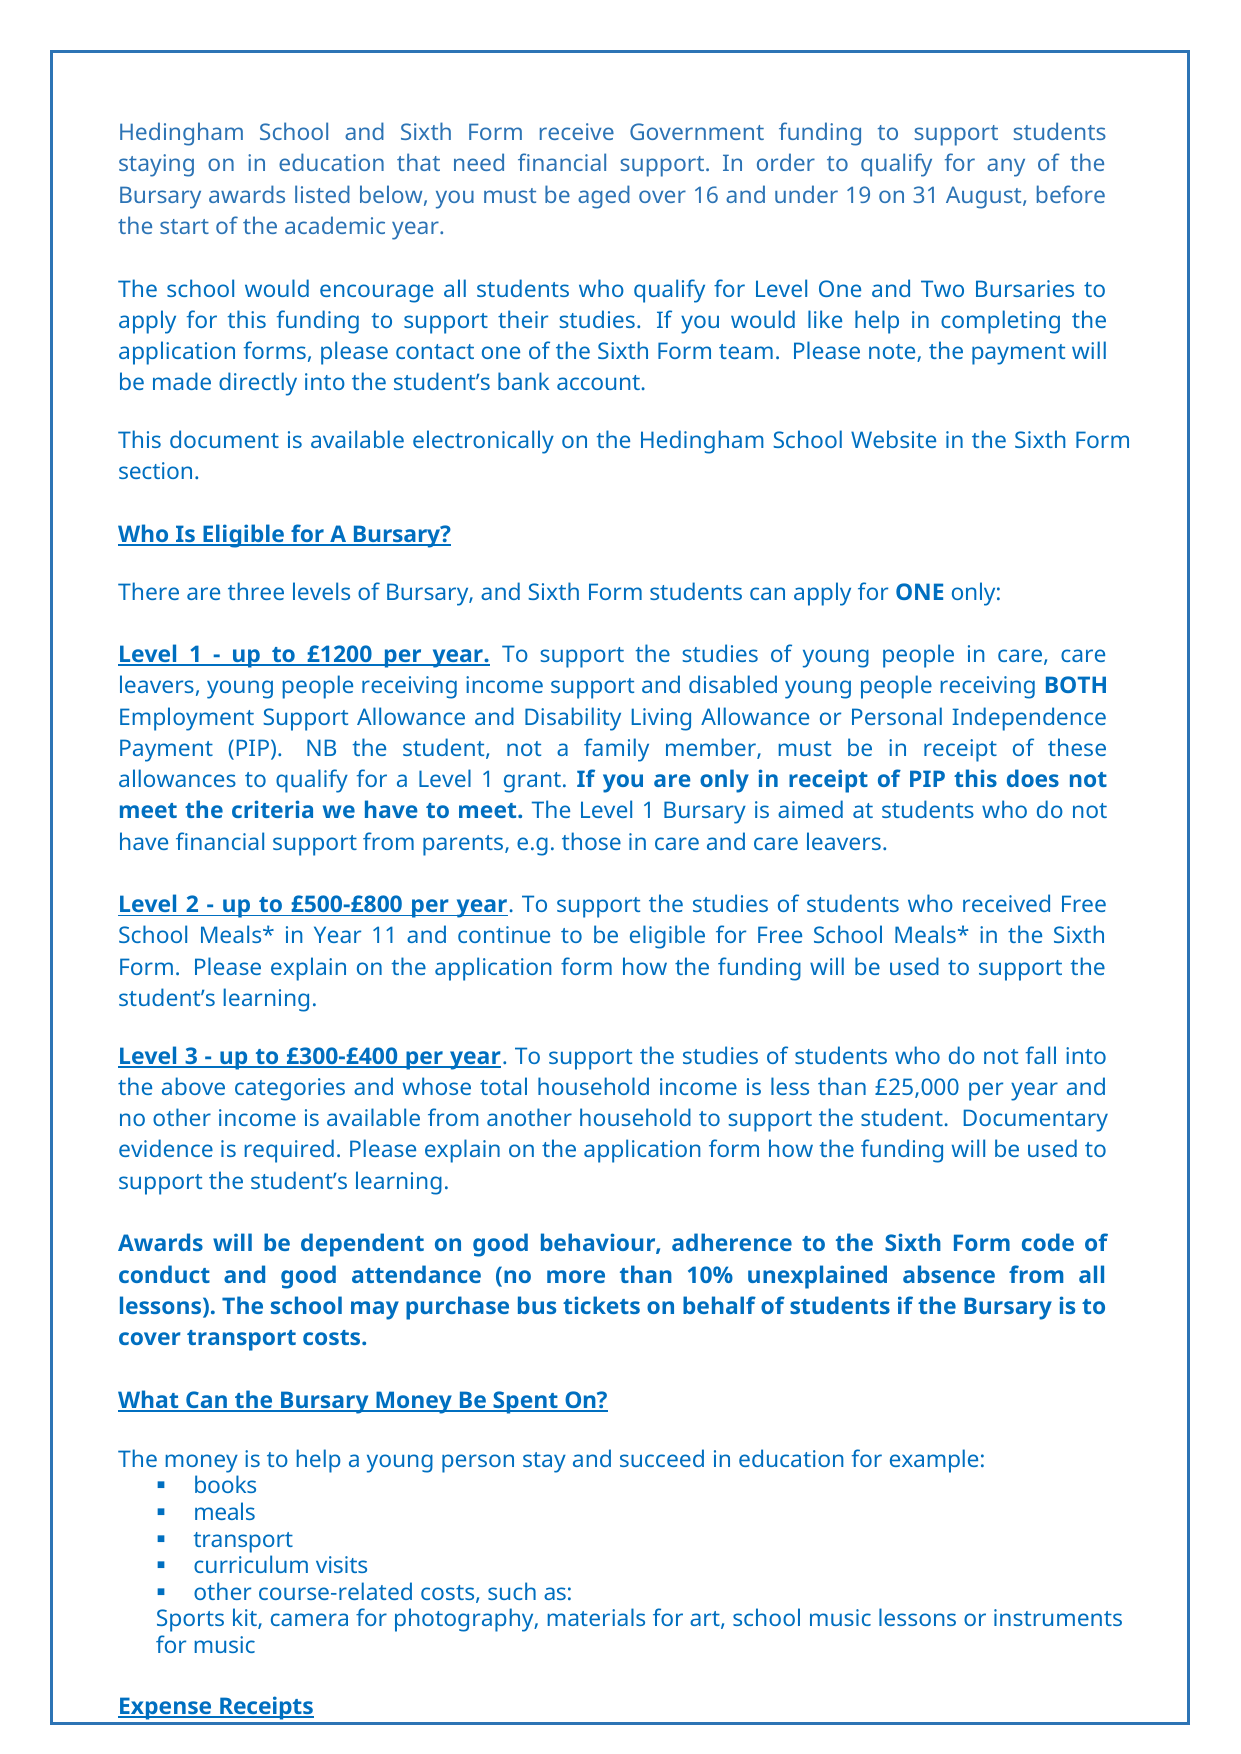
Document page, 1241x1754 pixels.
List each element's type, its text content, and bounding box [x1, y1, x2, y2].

subtitle What Can the Bursary Money Be Spent On? [118, 1383, 1132, 1415]
text The school would encourage all students who qualify for Level One and Two Bursaries to apply for this funding to support their studies. If you would like help in completing the application forms, please contact one of the Sixth Form team. Please note, the payment will be made directly into the student’s bank account. [118, 272, 1108, 397]
subtitle Who Is Eligible for A Bursary? [118, 518, 1132, 549]
list other course-related costs, such as: [156, 1579, 1132, 1605]
subtitle Expense Receipts [118, 1690, 1132, 1721]
text Level 3 - up to £300-£400 per year. To support the studies of students who do not fall into the above categories and whose total household income is less than £25,000 per year and no other income is available from another household to support the student. Documentary evidence is required. Please explain on the application form how the funding will be used to support the student’s learning. [118, 1039, 1108, 1196]
text There are three levels of Bursary, and Sixth Form students can apply for ONE only: [118, 575, 1132, 607]
subtitle Awards will be dependent on good behaviour, adherence to the Sixth Form code of conduct and good attendance (no more than 10% unexplained absence from all lessons). The school may purchase bus tickets on behalf of students if the Bursary is to cover transport costs. [118, 1227, 1107, 1352]
list curriculum visits [156, 1552, 1132, 1579]
text This document is available electronically on the Hedingham School Website in the Sixth Form section. [118, 424, 1132, 486]
text Hedingham School and Sixth Form receive Government funding to support students staying on in education that need financial support. In order to qualify for any of the Bursary awards listed below, you must be aged over 16 and under 19 on 31 August, before the start of the academic year. [118, 116, 1108, 241]
text Sports kit, camera for photography, materials for art, school music lessons or instruments for music [156, 1605, 1132, 1658]
text Level 2 - up to £500-£800 per year. To support the studies of students who received Free School Meals* in Year 11 and continue to be eligible for Free School Meals* in the Sixth Form. Please explain on the application form how the funding will be used to support the student’s learning. [118, 888, 1108, 1013]
list books [156, 1473, 1132, 1499]
text Level 1 - up to £1200 per year. To support the studies of young people in care, care leavers, young people receiving income support and disabled young people receiving BOTH Employment Support Allowance and Disability Living Allowance or Personal Independence Payment (PIP). NB the student, not a family member, must be in receipt of these allowances to qualify for a Level 1 grant. If you are only in receipt of PIP this does not meet the criteria we have to meet. The Level 1 Bursary is aimed at students who do not have financial support from parents, e.g. those in care and care leavers. [118, 638, 1108, 857]
text The money is to help a young person stay and succeed in education for example: [118, 1446, 1132, 1473]
list transport [156, 1526, 1132, 1552]
list meals [156, 1499, 1132, 1526]
